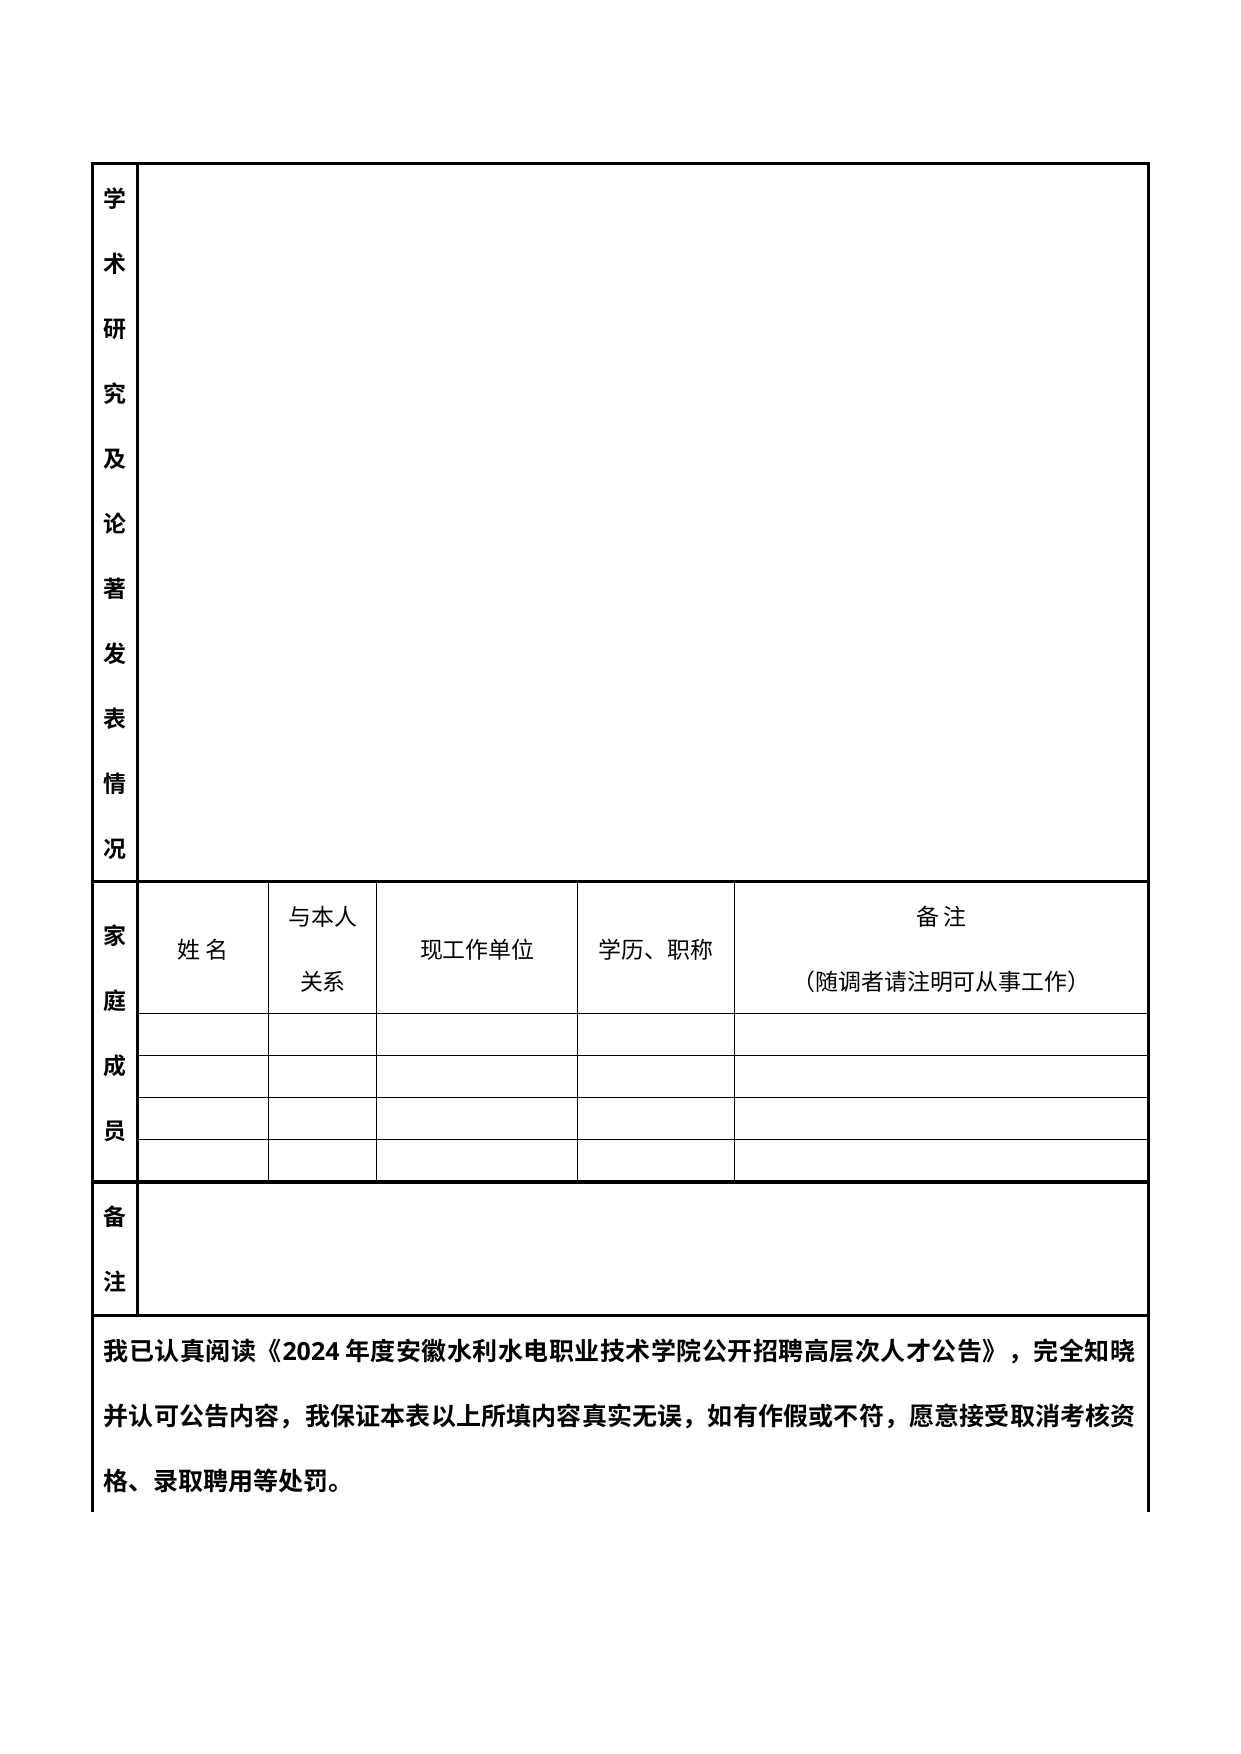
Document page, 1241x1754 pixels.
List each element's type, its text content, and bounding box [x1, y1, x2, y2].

table_cell [578, 1014, 734, 1055]
table_cell 我已认真阅读《2024年度安徽水利水电职业技术学院公开招聘高层次人才公告》，完全知晓并认可公告内容，我保证本表以上所填内容真实无误，如有作假或不符，愿意接受取消考核资格、录取聘用等处罚。 [94, 1317, 1147, 1512]
table_cell [139, 1184, 1147, 1313]
table_cell [139, 1098, 268, 1138]
table_cell [578, 1140, 734, 1180]
table_cell 学 术 研 究 及 论著 发 表 情 况 [94, 165, 136, 880]
table_cell [377, 1056, 577, 1097]
table_cell [139, 1014, 268, 1055]
table_cell [139, 1056, 268, 1097]
table_cell [269, 1014, 376, 1055]
table_cell [578, 1056, 734, 1097]
table_cell [139, 165, 1147, 880]
table_cell [377, 1098, 577, 1138]
table_cell [735, 1056, 1147, 1097]
table_cell 与本人关系 [269, 883, 376, 1013]
table_cell [269, 1056, 376, 1097]
table_cell [377, 1014, 577, 1055]
table_cell [735, 1098, 1147, 1138]
table_cell 家 庭 成 员 [94, 883, 136, 1180]
table_cell 学历、职称 [578, 883, 734, 1013]
table_cell [735, 1014, 1147, 1055]
table_cell [578, 1098, 734, 1138]
table_cell 姓 名 [139, 883, 268, 1013]
table_cell [269, 1140, 376, 1180]
table_cell 现工作单位 [377, 883, 577, 1013]
table_cell 备 注 [94, 1184, 136, 1313]
table_cell [735, 1140, 1147, 1180]
table_cell [139, 1140, 268, 1180]
table_cell 备 注 （随调者请注明可从事工作） [735, 883, 1147, 1013]
table_cell [377, 1140, 577, 1180]
table_cell [269, 1098, 376, 1138]
